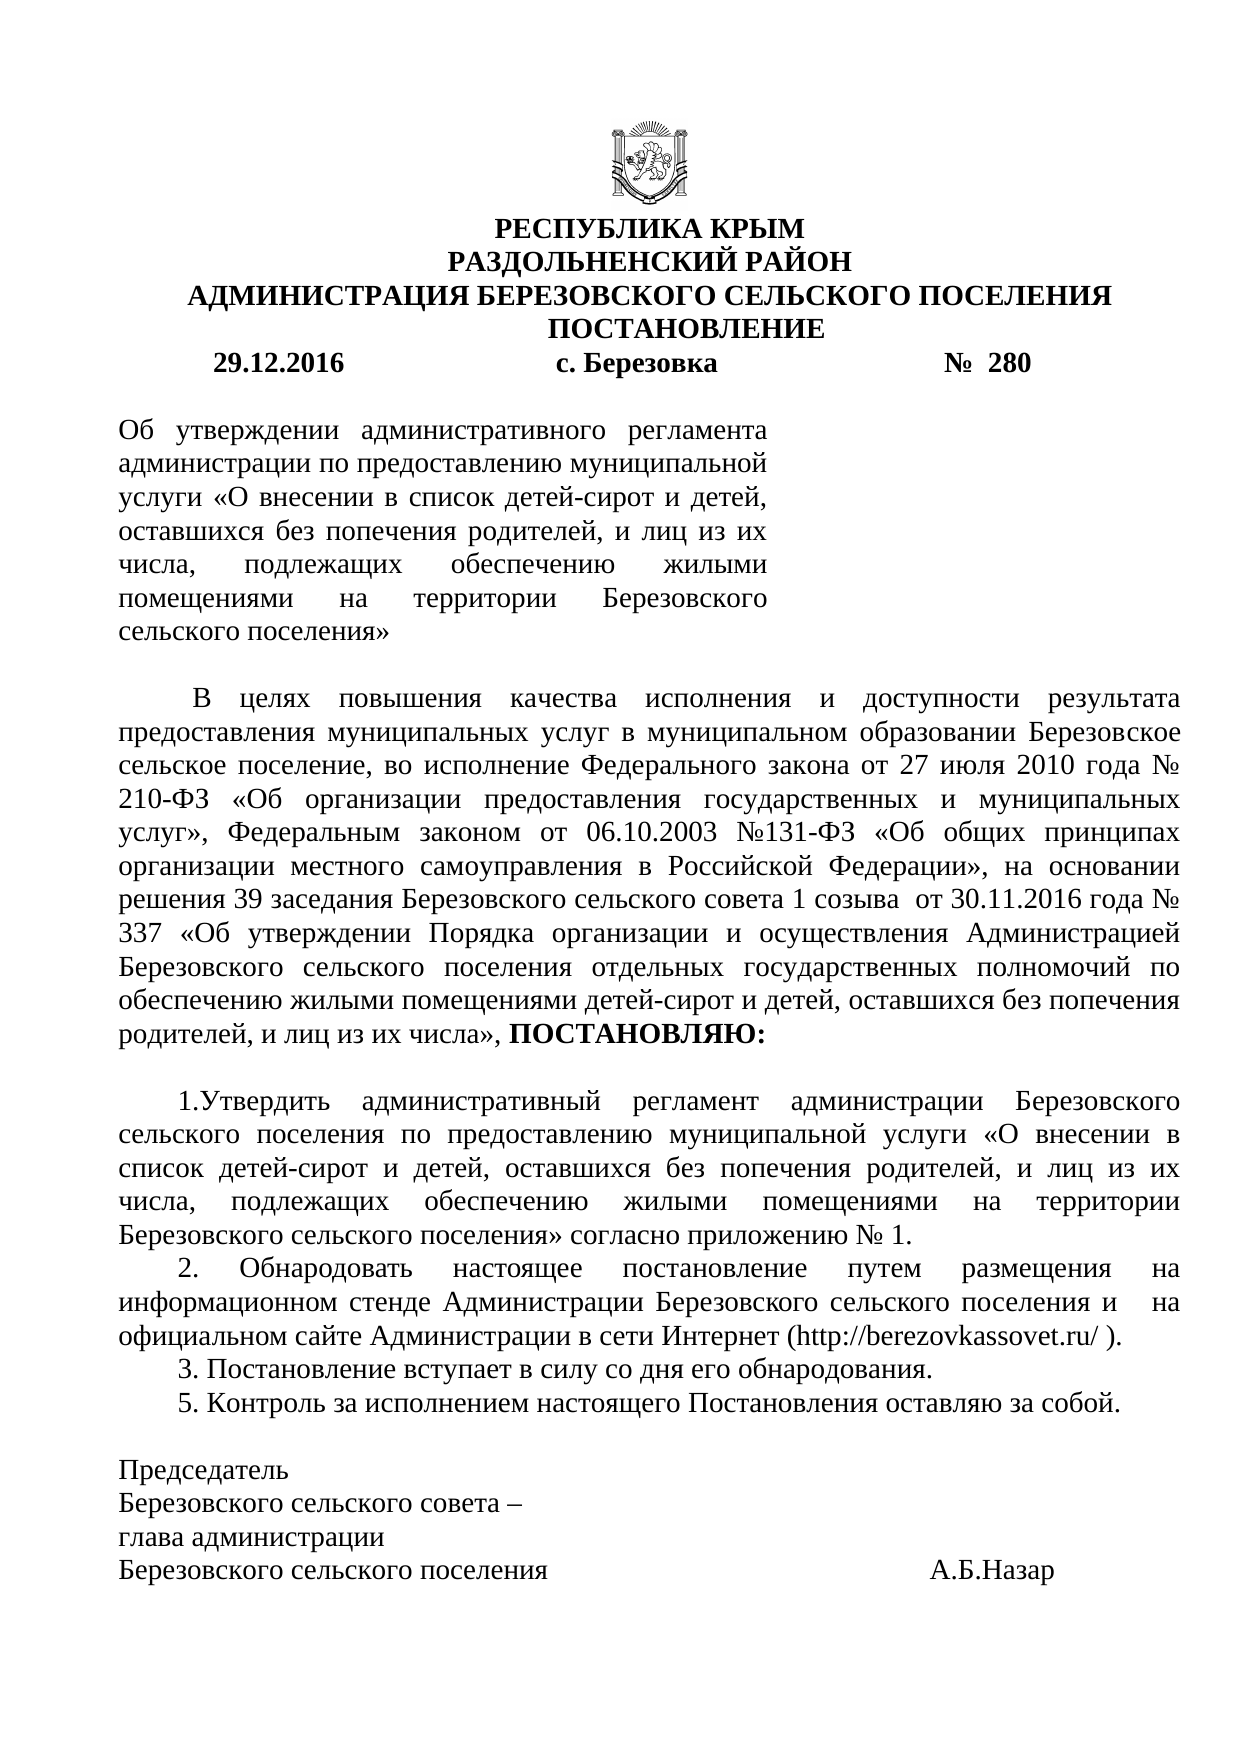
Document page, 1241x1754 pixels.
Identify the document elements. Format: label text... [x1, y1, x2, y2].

text Березовского сельского совета – [59, 1485, 1181, 1519]
text 5. Контроль за исполнением настоящего Постановления оставляю за собой. [118, 1385, 1181, 1418]
text 3. Постановление вступает в силу со дня его обнародования. [118, 1351, 1181, 1385]
text Березовского сельского поселения А.Б.Назар [59, 1552, 1181, 1586]
text 1.Утвердить административный регламент администрации Березовского сельского поселения по предоставлению муниципальной услуги «О внесении в список детей-сирот и детей, оставшихся без попечения родителей, и лиц из их числа, подлежащих обеспечению жилыми помещениями на территории Березовского сельского поселения» согласно приложению № 1. [118, 1083, 1181, 1251]
text АДМИНИСТРАЦИЯ БЕРЕЗОВСКОГО СЕЛЬСКОГО ПОСЕЛЕНИЯ [118, 278, 1181, 311]
text Об утверждении административного регламента администрации по предоставлению муниципальной услуги «О внесении в список детей-сирот и детей, оставшихся без попечения родителей, и лиц из их числа, подлежащих обеспечению жилыми помещениями на территории Березовского сельского поселения» [118, 412, 768, 647]
text Председатель [59, 1452, 1181, 1485]
text РАЗДОЛЬНЕНСКИЙ РАЙОН [118, 244, 1181, 278]
text РЕСПУБЛИКА КРЫМ [118, 211, 1181, 244]
text ПОСТАНОВЛЕНИЕ [118, 311, 1181, 345]
list 2. Обнародовать настоящее постановление путем размещения на информационном стенде Администрации Березовского сельского поселения и на официальном сайте Администрации в сети Интернет (http://berezovkassovet.ru/ ). [118, 1251, 1181, 1351]
picture [611, 118, 688, 211]
text В целях повышения качества исполнения и доступности результата предоставления муниципальных услуг в муниципальном образовании Березовское сельское поселение, во исполнение Федерального закона от 27 июля 2010 года № 210-ФЗ «Об организации предоставления государственных и муниципальных услуг», Федеральным законом от 06.10.2003 №131-ФЗ «Об общих принципах организации местного самоуправления в Российской Федерации», на основании решения 39 заседания Березовского сельского совета 1 созыва от 30.11.2016 года № 337 «Об утверждении Порядка организации и осуществления Администрацией Березовского сельского поселения отдельных государственных полномочий по обеспечению жилыми помещениями детей-сирот и детей, оставшихся без попечения родителей, и лиц из их числа», ПОСТАНОВЛЯЮ: [118, 680, 1181, 1049]
text 29.12.2016 с. Березовка № 280 [118, 345, 1181, 378]
text глава администрации [59, 1519, 1181, 1552]
